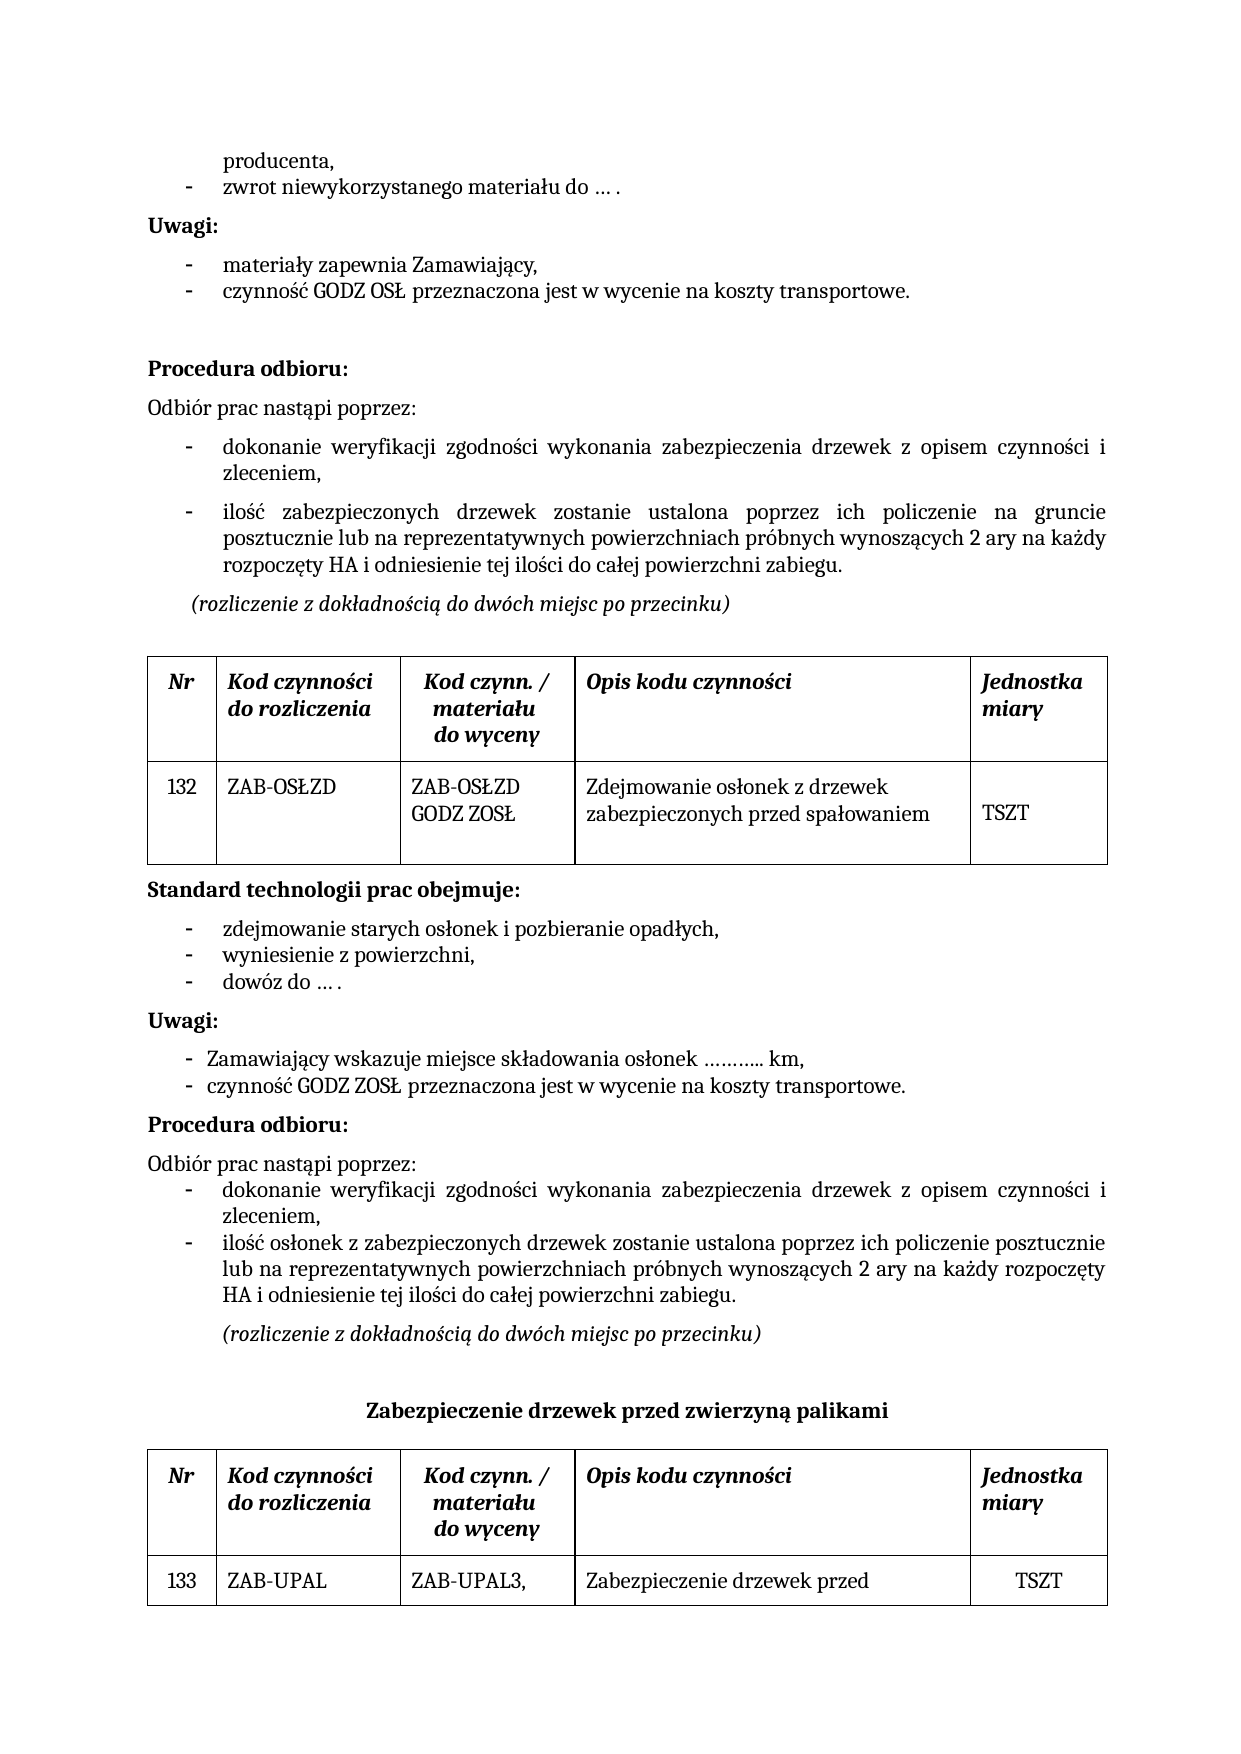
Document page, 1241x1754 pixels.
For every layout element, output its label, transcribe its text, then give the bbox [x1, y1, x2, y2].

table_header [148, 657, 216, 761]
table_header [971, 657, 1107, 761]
list dokonanie weryfikacji zgodności wykonania zabezpieczenia drzewek z opisem czynności i zleceniem, [185, 433, 1107, 486]
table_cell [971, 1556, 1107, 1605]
text Uwagi: [148, 1007, 1107, 1034]
list dowóz do … . [185, 968, 1107, 995]
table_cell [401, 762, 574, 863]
list materiały zapewnia Zamawiający, [185, 252, 1107, 278]
list zwrot niewykorzystanego materiału do … . [185, 174, 1107, 200]
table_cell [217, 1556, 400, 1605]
list Zamawiający wskazuje miejsce składowania osłonek ……….. km, [185, 1046, 1107, 1073]
text Standard technologii prac obejmuje: [148, 877, 1107, 903]
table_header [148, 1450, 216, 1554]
list wyniesienie z powierzchni, [185, 942, 1107, 968]
text Uwagi: [148, 213, 1107, 239]
text (rozliczenie z dokładnością do dwóch miejsc po przecinku) [148, 590, 1107, 617]
list czynność GODZ OSŁ przeznaczona jest w wycenie na koszty transportowe. [185, 278, 1107, 304]
text (rozliczenie z dokładnością do dwóch miejsc po przecinku) [148, 1321, 1107, 1347]
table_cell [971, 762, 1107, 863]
text Procedura odbioru: [148, 356, 1107, 382]
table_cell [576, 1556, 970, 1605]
list zdejmowanie starych osłonek i pozbieranie opadłych, [185, 916, 1107, 942]
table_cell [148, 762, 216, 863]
list dokonanie weryfikacji zgodności wykonania zabezpieczenia drzewek z opisem czynności i zleceniem, [185, 1177, 1107, 1229]
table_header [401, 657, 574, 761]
text Zabezpieczenie drzewek przed zwierzyną palikami [148, 1398, 1107, 1425]
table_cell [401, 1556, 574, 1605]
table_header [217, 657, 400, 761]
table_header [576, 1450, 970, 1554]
text Odbiór prac nastąpi poprzez: [148, 1150, 1107, 1177]
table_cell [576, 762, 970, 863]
text Procedura odbioru: [148, 1111, 1107, 1138]
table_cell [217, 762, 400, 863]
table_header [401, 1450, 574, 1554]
text Odbiór prac nastąpi poprzez: [148, 395, 1107, 421]
list ilość zabezpieczonych drzewek zostanie ustalona poprzez ich policzenie na gruncie posztucznie lub na reprezentatywnych powierzchniach próbnych wynoszących 2 ary na każdy rozpoczęty HA i odniesienie tej ilości do całej powierzchni zabiegu. [185, 499, 1107, 578]
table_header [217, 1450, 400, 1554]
list ilość osłonek z zabezpieczonych drzewek zostanie ustalona poprzez ich policzenie posztucznie lub na reprezentatywnych powierzchniach próbnych wynoszących 2 ary na każdy rozpoczęty HA i odniesienie tej ilości do całej powierzchni zabiegu. [185, 1229, 1107, 1308]
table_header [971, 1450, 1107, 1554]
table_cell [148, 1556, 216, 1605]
list czynność GODZ ZOSŁ przeznaczona jest w wycenie na koszty transportowe. [185, 1073, 1107, 1099]
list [185, 148, 1107, 174]
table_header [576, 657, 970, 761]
